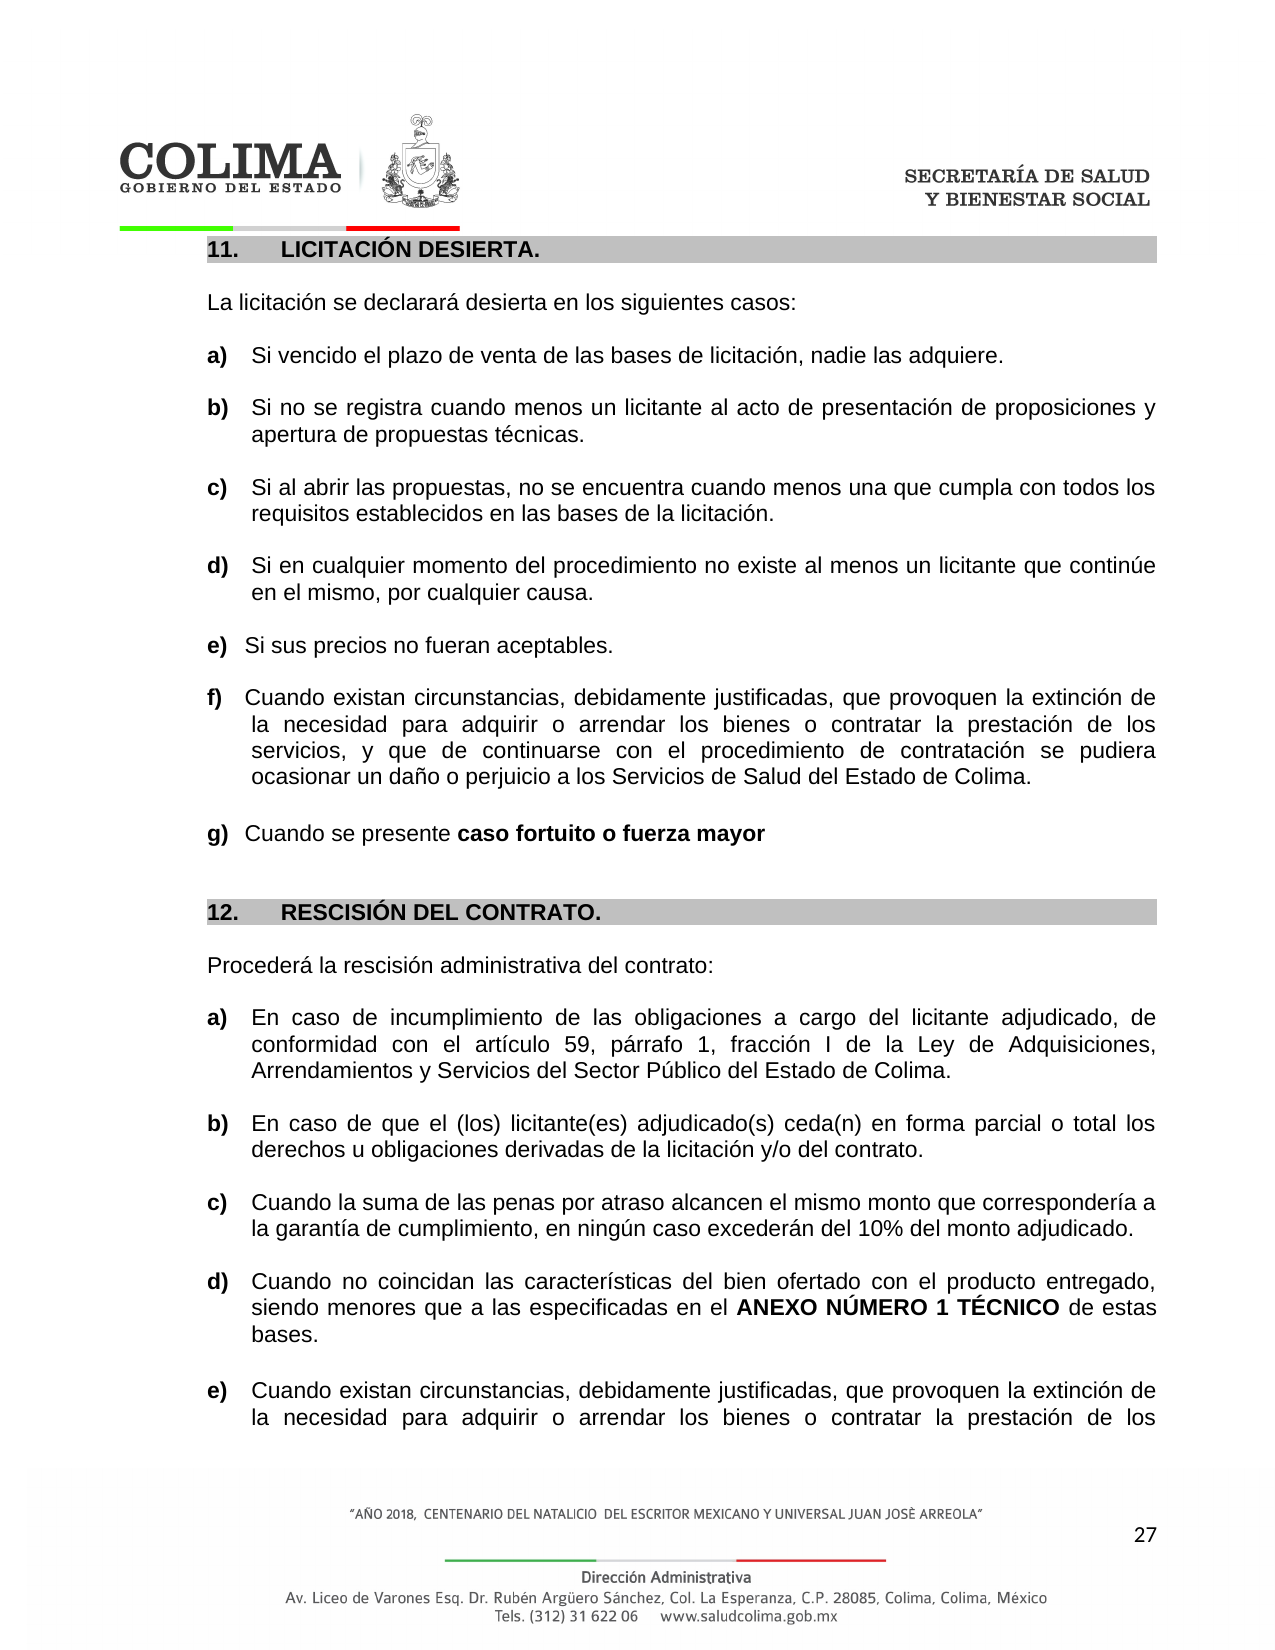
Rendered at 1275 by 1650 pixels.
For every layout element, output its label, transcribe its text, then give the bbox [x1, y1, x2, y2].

list Cuando no coincidan las características del bien ofertado con el producto entregado, siendo menores que a las especificadas en el ANEXO NÚMERO 1 TÉCNICO de estas bases. [207, 1268, 1157, 1347]
text d) Si en cualquier momento del procedimiento no existe al menos un licitante que continúe en el mismo, por cualquier causa. [207, 552, 1157, 605]
text a) Si vencido el plazo de venta de las bases de licitación, nadie las adquiere. [207, 342, 1157, 368]
list En caso de que el (los) licitante(es) adjudicado(s) ceda(n) en forma parcial o total los derechos u obligaciones derivadas de la licitación y/o del contrato. [207, 1110, 1157, 1162]
list En caso de incumplimiento de las obligaciones a cargo del licitante adjudicado, de conformidad con el artículo 59, párrafo 1, fracción I de la Ley de Adquisiciones, Arrendamientos y Servicios del Sector Público del Estado de Colima. [207, 1004, 1157, 1083]
text b) Si no se registra cuando menos un licitante al acto de presentación de proposiciones y apertura de propuestas técnicas. [207, 394, 1157, 447]
text 11. LICITACIÓN DESIERTA. [207, 236, 1157, 263]
picture [3, 29, 1267, 255]
picture [26, 1468, 1275, 1650]
text Procederá la rescisión administrativa del contrato: [207, 952, 1157, 978]
text c) Si al abrir las propuestas, no se encuentra cuando menos una que cumpla con todos los requisitos establecidos en las bases de la licitación. [207, 473, 1157, 526]
text 12. RESCISIÓN DEL CONTRATO. [207, 899, 1157, 925]
list Cuando la suma de las penas por atraso alcancen el mismo monto que correspondería a la garantía de cumplimiento, en ningún caso excederán del 10% del monto adjudicado. [207, 1189, 1157, 1242]
list Cuando se presente caso fortuito o fuerza mayor [207, 820, 1157, 846]
list Si sus precios no fueran aceptables. [207, 632, 1157, 658]
text La licitación se declarará desierta en los siguientes casos: [207, 289, 1157, 315]
